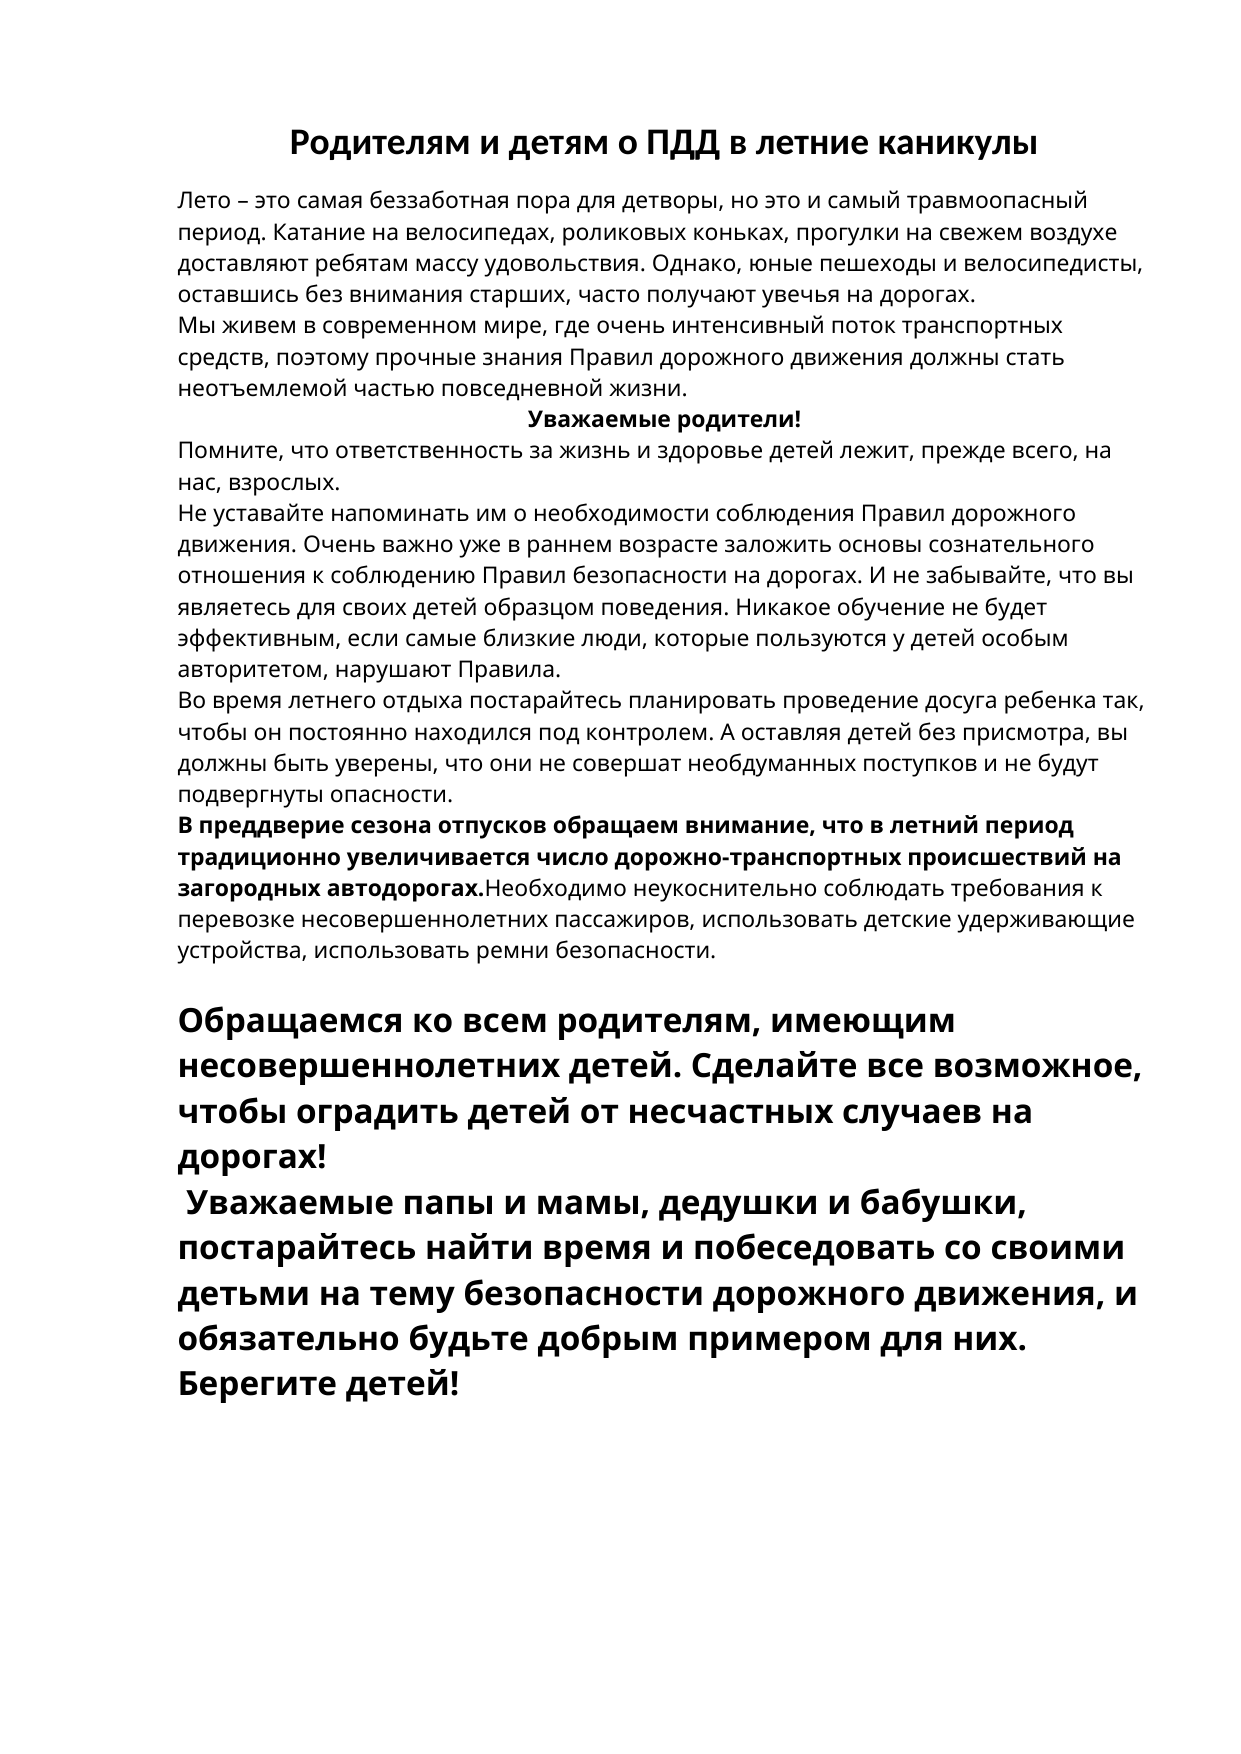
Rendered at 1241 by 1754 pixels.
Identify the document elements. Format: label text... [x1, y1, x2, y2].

text В преддверие сезона отпусков обращаем внимание, что в летний период традиционно увеличивается число дорожно-транспортных происшествий на загородных автодорогах.Необходимо неукоснительно соблюдать требования к перевозке несовершеннолетних пассажиров, использовать детские удерживающие устройства, использовать ремни безопасности. [177, 809, 1152, 966]
text Родителям и детям о ПДД в летние каникулы [177, 118, 1152, 164]
text Лето – это самая беззаботная пора для детворы, но это и самый травмоопасный период. Катание на велосипедах, роликовых коньках, прогулки на свежем воздухе доставляют ребятам массу удовольствия. Однако, юные пешеходы и велосипедисты, оставшись без внимания старших, часто получают увечья на дорогах. [177, 184, 1152, 309]
text Уважаемые папы и мамы, дедушки и бабушки, постарайтесь найти время и побеседовать со своими детьми на тему безопасности дорожного движения, и обязательно будьте добрым примером для них. Берегите детей! [177, 1178, 1152, 1406]
text Обращаемся ко всем родителям, имеющим несовершеннолетних детей. Сделайте все возможное, чтобы оградить детей от несчастных случаев на дорогах! [177, 997, 1152, 1178]
text Мы живем в современном мире, где очень интенсивный поток транспортных средств, поэтому прочные знания Правил дорожного движения должны стать неотъемлемой частью повседневной жизни. [177, 309, 1152, 403]
text Уважаемые родители! [177, 403, 1152, 434]
text Не уставайте напоминать им о необходимости соблюдения Правил дорожного движения. Очень важно уже в раннем возрасте заложить основы сознательного отношения к соблюдению Правил безопасности на дорогах. И не забывайте, что вы являетесь для своих детей образцом поведения. Никакое обучение не будет эффективным, если самые близкие люди, которые пользуются у детей особым авторитетом, нарушают Правила. [177, 497, 1152, 684]
text Во время летнего отдыха постарайтесь планировать проведение досуга ребенка так, чтобы он постоянно находился под контролем. А оставляя детей без присмотра, вы должны быть уверены, что они не совершат необдуманных поступков и не будут подвергнуты опасности. [177, 684, 1152, 809]
text Помните, что ответственность за жизнь и здоровье детей лежит, прежде всего, на нас, взрослых. [177, 434, 1152, 497]
